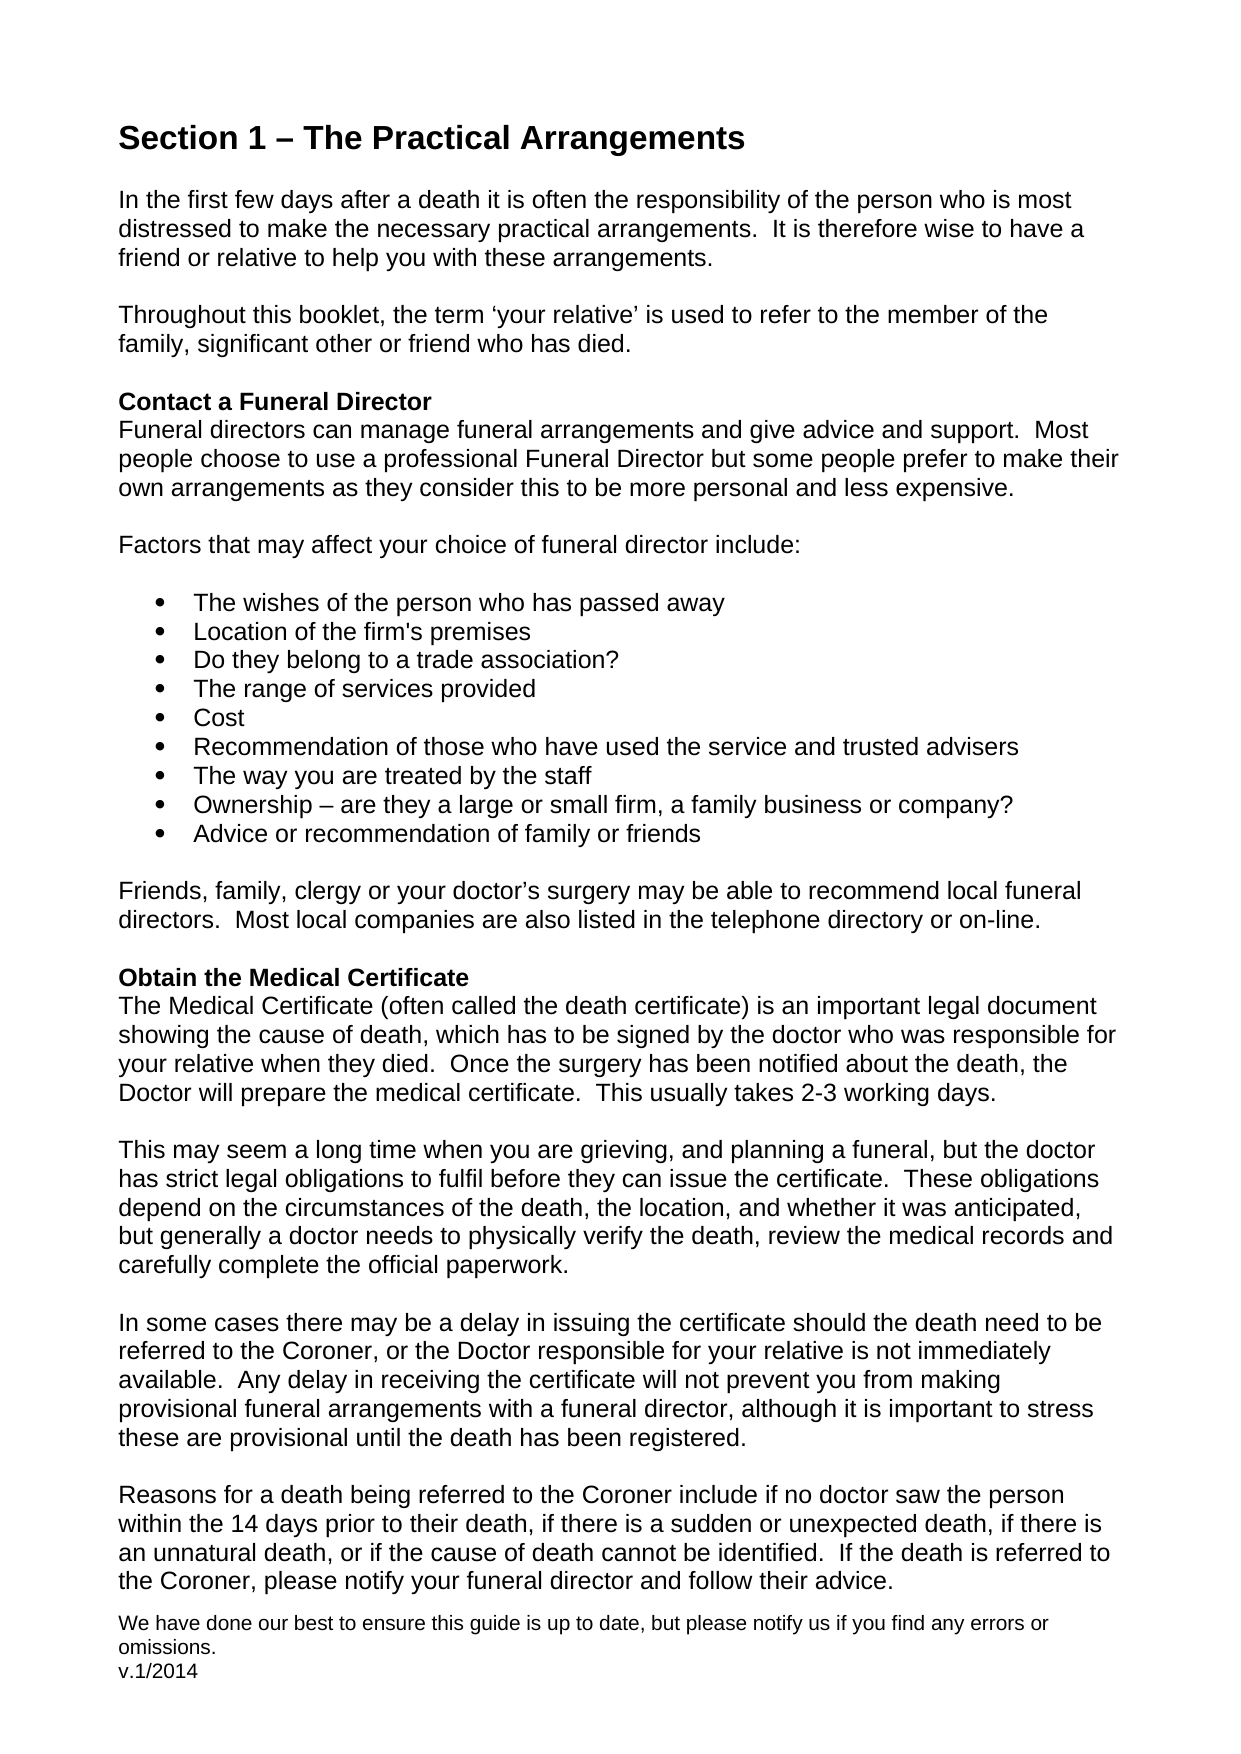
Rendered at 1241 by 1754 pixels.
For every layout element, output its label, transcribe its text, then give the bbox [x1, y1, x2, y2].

text This may seem a long time when you are grieving, and planning a funeral, but the doctor has strict legal obligations to fulfil before they can issue the certificate. These obligations depend on the circumstances of the death, the location, and whether it was anticipated, but generally a doctor needs to physically verify the death, review the medical records and carefully complete the official paperwork. [118, 1135, 1122, 1279]
text Section 1 – The Practical Arrangements [118, 118, 1122, 157]
list Advice or recommendation of family or friends [156, 819, 1122, 847]
text Obtain the Medical Certificate [118, 962, 1122, 991]
list Ownership – are they a large or small firm, a family business or company? [156, 790, 1122, 819]
text Contact a Funeral Director [118, 387, 1122, 415]
text Factors that may affect your choice of funeral director include: [118, 530, 1122, 559]
text In the first few days after a death it is often the responsibility of the person who is most distressed to make the necessary practical arrangements. It is therefore wise to have a friend or relative to help you with these arrangements. [118, 185, 1122, 272]
list The way you are treated by the staff [156, 761, 1122, 790]
list Do they belong to a trade association? [156, 646, 1122, 674]
list Recommendation of those who have used the service and trusted advisers [156, 732, 1122, 761]
text Reasons for a death being referred to the Coroner include if no doctor saw the person within the 14 days prior to their death, if there is a sudden or unexpected death, if there is an unnatural death, or if the cause of death cannot be identified. If the death is referred to the Coroner, please notify your funeral director and follow their advice. [118, 1480, 1122, 1595]
text Throughout this booklet, the term ‘your relative’ is used to refer to the member of the family, significant other or friend who has died. [118, 300, 1122, 358]
text The Medical Certificate (often called the death certificate) is an important legal document showing the cause of death, which has to be signed by the doctor who was responsible for your relative when they died. Once the surgery has been notified about the death, the Doctor will prepare the medical certificate. This usually takes 2-3 working days. [118, 991, 1122, 1106]
text Friends, family, clergy or your doctor’s surgery may be able to recommend local funeral directors. Most local companies are also listed in the telephone directory or on-line. [118, 876, 1122, 934]
text Funeral directors can manage funeral arrangements and give advice and support. Most people choose to use a professional Funeral Director but some people prefer to make their own arrangements as they consider this to be more personal and less expensive. [118, 415, 1122, 502]
list Cost [156, 703, 1122, 732]
text In some cases there may be a delay in issuing the certificate should the death need to be referred to the Coroner, or the Doctor responsible for your relative is not immediately available. Any delay in receiving the certificate will not prevent you from making provisional funeral arrangements with a funeral director, although it is important to stress these are provisional until the death has been registered. [118, 1307, 1122, 1451]
list The range of services provided [156, 674, 1122, 703]
list Location of the firm's premises [156, 617, 1122, 646]
list The wishes of the person who has passed away [156, 588, 1122, 617]
